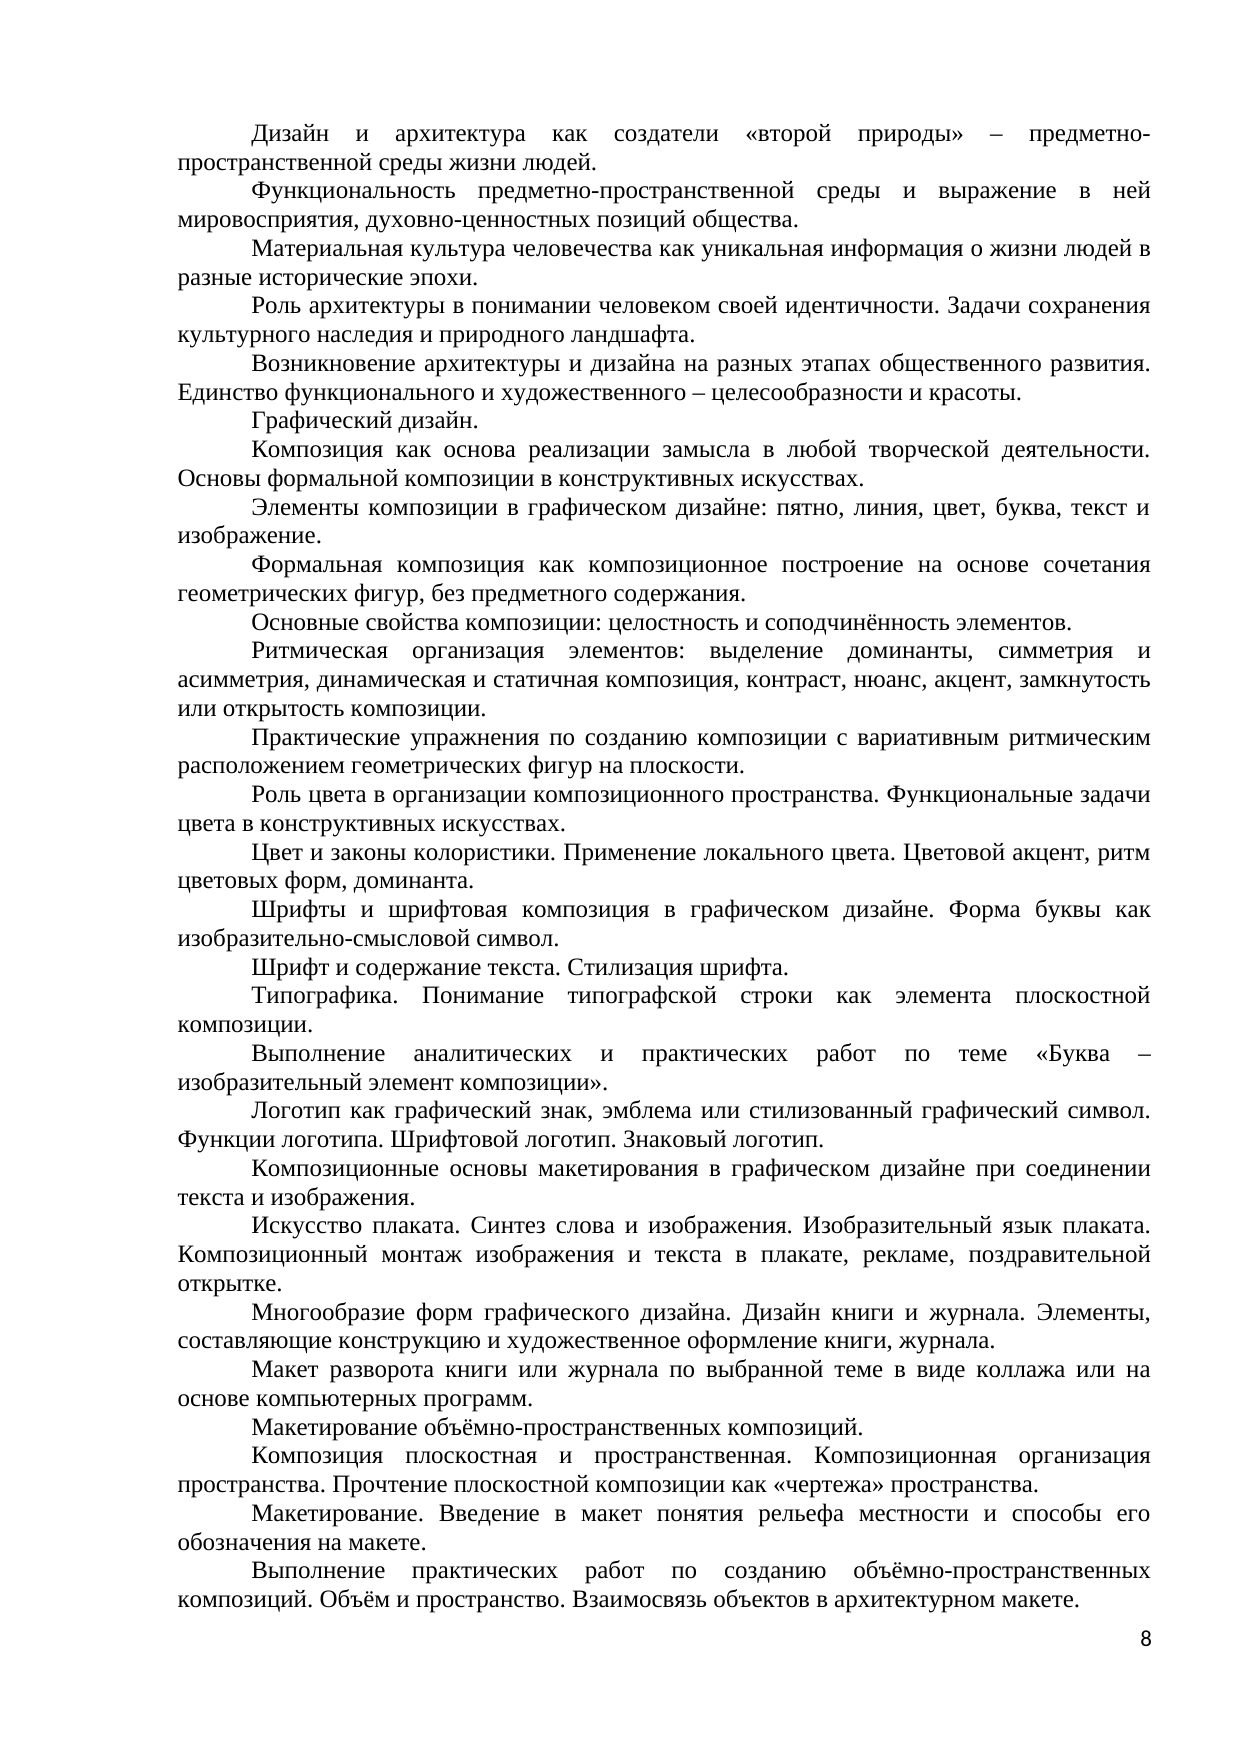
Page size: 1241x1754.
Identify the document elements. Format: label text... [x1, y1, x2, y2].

text Искусство плаката. Синтез слова и изображения. Изобразительный язык плаката. Композиционный монтаж изображения и текста в плакате, рекламе, поздравительной открытке. [177, 1211, 1152, 1297]
text Выполнение практических работ по созданию объёмно-пространственных композиций. Объём и пространство. Взаимосвязь объектов в архитектурном макете. [177, 1556, 1152, 1613]
text Роль архитектуры в понимании человеком своей идентичности. Задачи сохранения культурного наследия и природного ландшафта. [177, 291, 1152, 348]
text Элементы композиции в графическом дизайне: пятно, линия, цвет, буква, текст и изображение. [177, 492, 1152, 549]
text Возникновение архитектуры и дизайна на разных этапах общественного развития. Единство функционального и художественного – целесообразности и красоты. [177, 348, 1152, 406]
text Роль цвета в организации композиционного пространства. Функциональные задачи цвета в конструктивных искусствах. [177, 779, 1152, 837]
text Логотип как графический знак, эмблема или стилизованный графический символ. Функции логотипа. Шрифтовой логотип. Знаковый логотип. [177, 1096, 1152, 1153]
text Макетирование объёмно-пространственных композиций. [177, 1412, 1152, 1441]
text Практические упражнения по созданию композиции с вариативным ритмическим расположением геометрических фигур на плоскости. [177, 722, 1152, 779]
text Графический дизайн. [177, 406, 1152, 434]
text Основные свойства композиции: целостность и соподчинённость элементов. [177, 607, 1152, 636]
text Дизайн и архитектура как создатели «второй природы» – предметно-пространственной среды жизни людей. [177, 118, 1152, 176]
text Композиция как основа реализации замысла в любой творческой деятельности. Основы формальной композиции в конструктивных искусствах. [177, 434, 1152, 492]
text Материальная культура человечества как уникальная информация о жизни людей в разные исторические эпохи. [177, 233, 1152, 291]
text Шрифты и шрифтовая композиция в графическом дизайне. Форма буквы как изобразительно-смысловой символ. [177, 894, 1152, 952]
text Функциональность предметно-пространственной среды и выражение в ней мировосприятия, духовно-ценностных позиций общества. [177, 176, 1152, 233]
text Ритмическая организация элементов: выделение доминанты, симметрия и асимметрия, динамическая и статичная композиция, контраст, нюанс, акцент, замкнутость или открытость композиции. [177, 636, 1152, 722]
text Цвет и законы колористики. Применение локального цвета. Цветовой акцент, ритм цветовых форм, доминанта. [177, 837, 1152, 894]
text Шрифт и содержание текста. Стилизация шрифта. [177, 952, 1152, 981]
text Многообразие форм графического дизайна. Дизайн книги и журнала. Элементы, составляющие конструкцию и художественное оформление книги, журнала. [177, 1297, 1152, 1354]
text Композиционные основы макетирования в графическом дизайне при соединении текста и изображения. [177, 1153, 1152, 1211]
text Типографика. Понимание типографской строки как элемента плоскостной композиции. [177, 981, 1152, 1038]
text Формальная композиция как композиционное построение на основе сочетания геометрических фигур, без предметного содержания. [177, 549, 1152, 607]
text Композиция плоскостная и пространственная. Композиционная организация пространства. Прочтение плоскостной композиции как «чертежа» пространства. [177, 1441, 1152, 1498]
text Выполнение аналитических и практических работ по теме «Буква – изобразительный элемент композиции». [177, 1038, 1152, 1096]
text Макетирование. Введение в макет понятия рельефа местности и способы его обозначения на макете. [177, 1498, 1152, 1556]
text Макет разворота книги или журнала по выбранной теме в виде коллажа или на основе компьютерных программ. [177, 1354, 1152, 1412]
